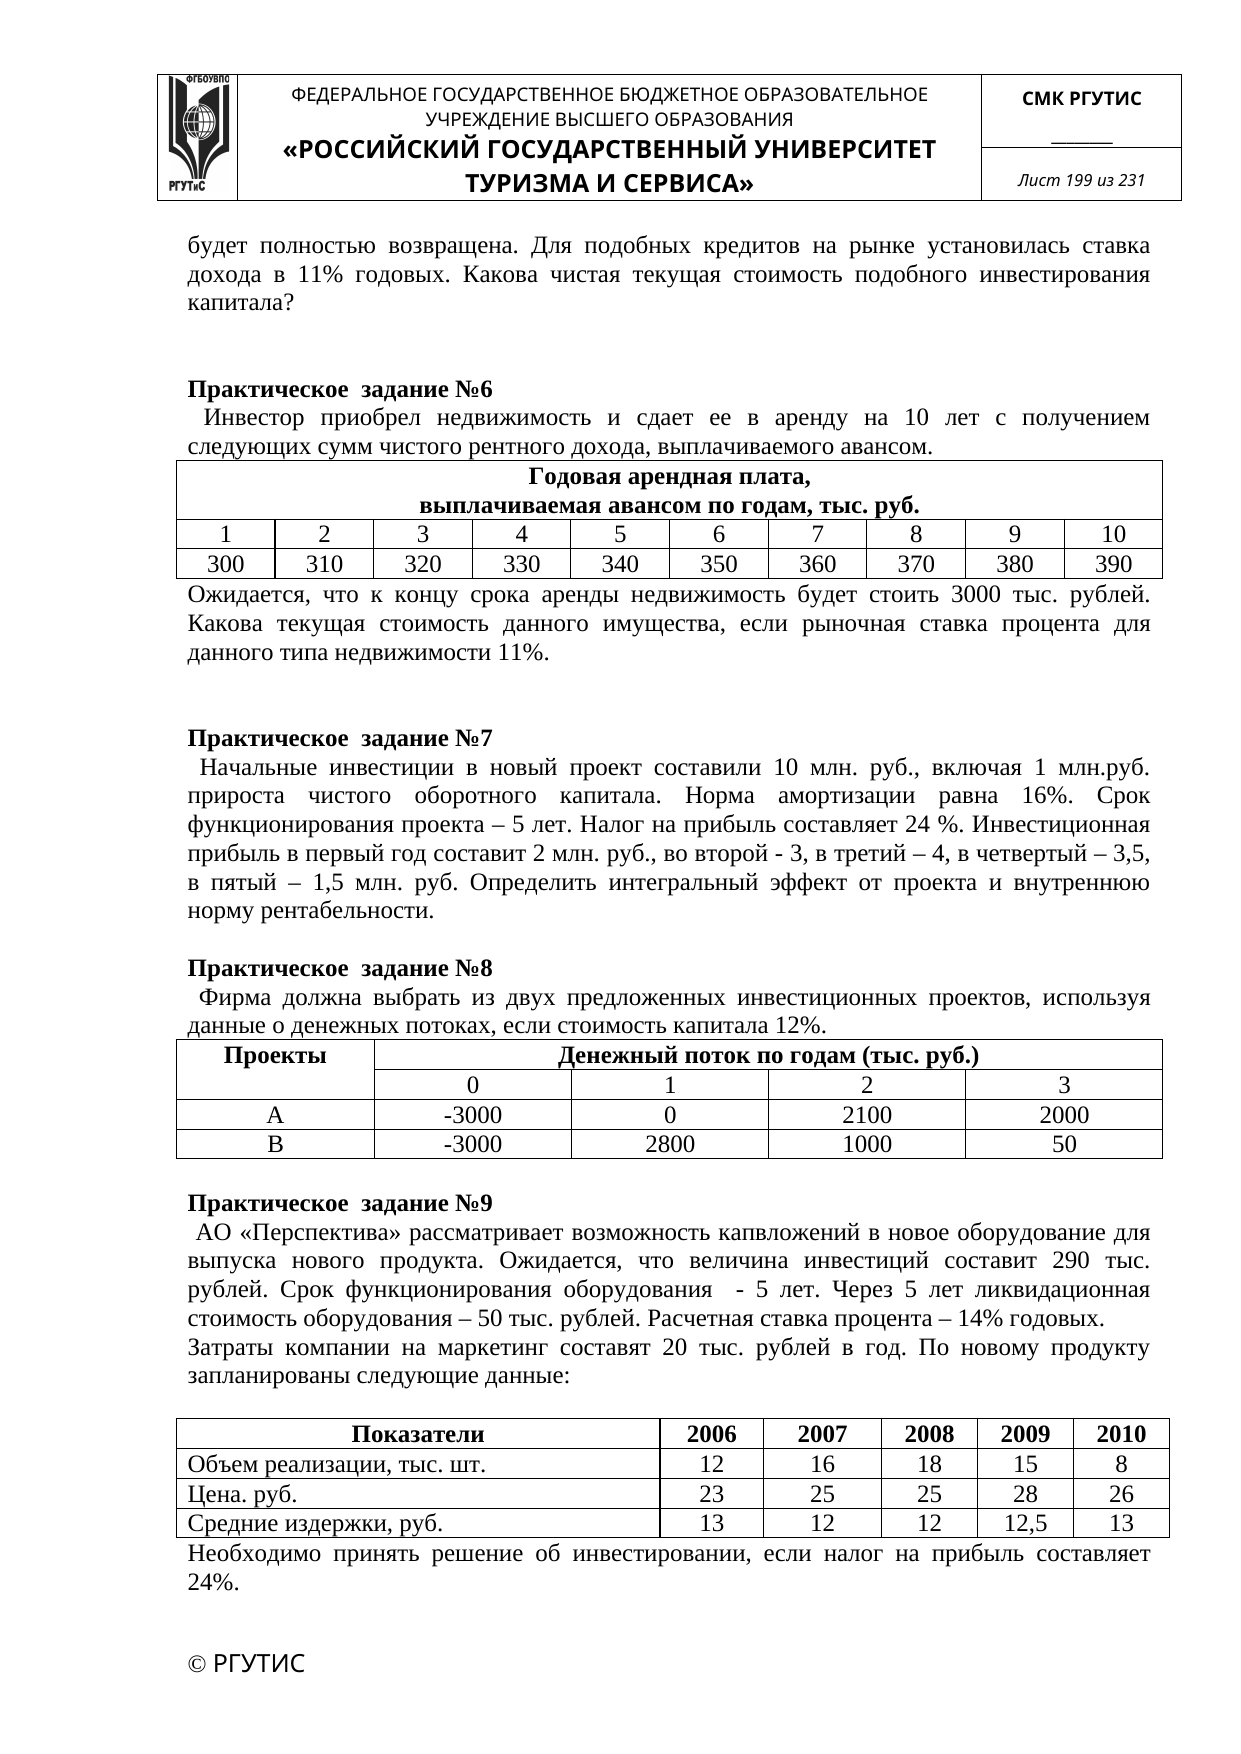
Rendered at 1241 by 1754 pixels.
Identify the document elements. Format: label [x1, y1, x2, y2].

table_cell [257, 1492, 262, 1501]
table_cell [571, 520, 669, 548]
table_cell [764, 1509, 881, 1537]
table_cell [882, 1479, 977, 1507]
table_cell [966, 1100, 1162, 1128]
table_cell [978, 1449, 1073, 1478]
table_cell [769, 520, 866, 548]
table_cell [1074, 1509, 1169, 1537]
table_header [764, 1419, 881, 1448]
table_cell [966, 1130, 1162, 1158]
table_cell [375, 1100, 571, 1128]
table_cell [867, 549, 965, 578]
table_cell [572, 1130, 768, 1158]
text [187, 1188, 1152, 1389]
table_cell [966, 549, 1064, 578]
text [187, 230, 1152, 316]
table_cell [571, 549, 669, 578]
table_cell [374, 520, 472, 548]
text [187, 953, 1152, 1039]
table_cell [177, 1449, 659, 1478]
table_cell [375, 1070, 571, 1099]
picture [168, 75, 230, 191]
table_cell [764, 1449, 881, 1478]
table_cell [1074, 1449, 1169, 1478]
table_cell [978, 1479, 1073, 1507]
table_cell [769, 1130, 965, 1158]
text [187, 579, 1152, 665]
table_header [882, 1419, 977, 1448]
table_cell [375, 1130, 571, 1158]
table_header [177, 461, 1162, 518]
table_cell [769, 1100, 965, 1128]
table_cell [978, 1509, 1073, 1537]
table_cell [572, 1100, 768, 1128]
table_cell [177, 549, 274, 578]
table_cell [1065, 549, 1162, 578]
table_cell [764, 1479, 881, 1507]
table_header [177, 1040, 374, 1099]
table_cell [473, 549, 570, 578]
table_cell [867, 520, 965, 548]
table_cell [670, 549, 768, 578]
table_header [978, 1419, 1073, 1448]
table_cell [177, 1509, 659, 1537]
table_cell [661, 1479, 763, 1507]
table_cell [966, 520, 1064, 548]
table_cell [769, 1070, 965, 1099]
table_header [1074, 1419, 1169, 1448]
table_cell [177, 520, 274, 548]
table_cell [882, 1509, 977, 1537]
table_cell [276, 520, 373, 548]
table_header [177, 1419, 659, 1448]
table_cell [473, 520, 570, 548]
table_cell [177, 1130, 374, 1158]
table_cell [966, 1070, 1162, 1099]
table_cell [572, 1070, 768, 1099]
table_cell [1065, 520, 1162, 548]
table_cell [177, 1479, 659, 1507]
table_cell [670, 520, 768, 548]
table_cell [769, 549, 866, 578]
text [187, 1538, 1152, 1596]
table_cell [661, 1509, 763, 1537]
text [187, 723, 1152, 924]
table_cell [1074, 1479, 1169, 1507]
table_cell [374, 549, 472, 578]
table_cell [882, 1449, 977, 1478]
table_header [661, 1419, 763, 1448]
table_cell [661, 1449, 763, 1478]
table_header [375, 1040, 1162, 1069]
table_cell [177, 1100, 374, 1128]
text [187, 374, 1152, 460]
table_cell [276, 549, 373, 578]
